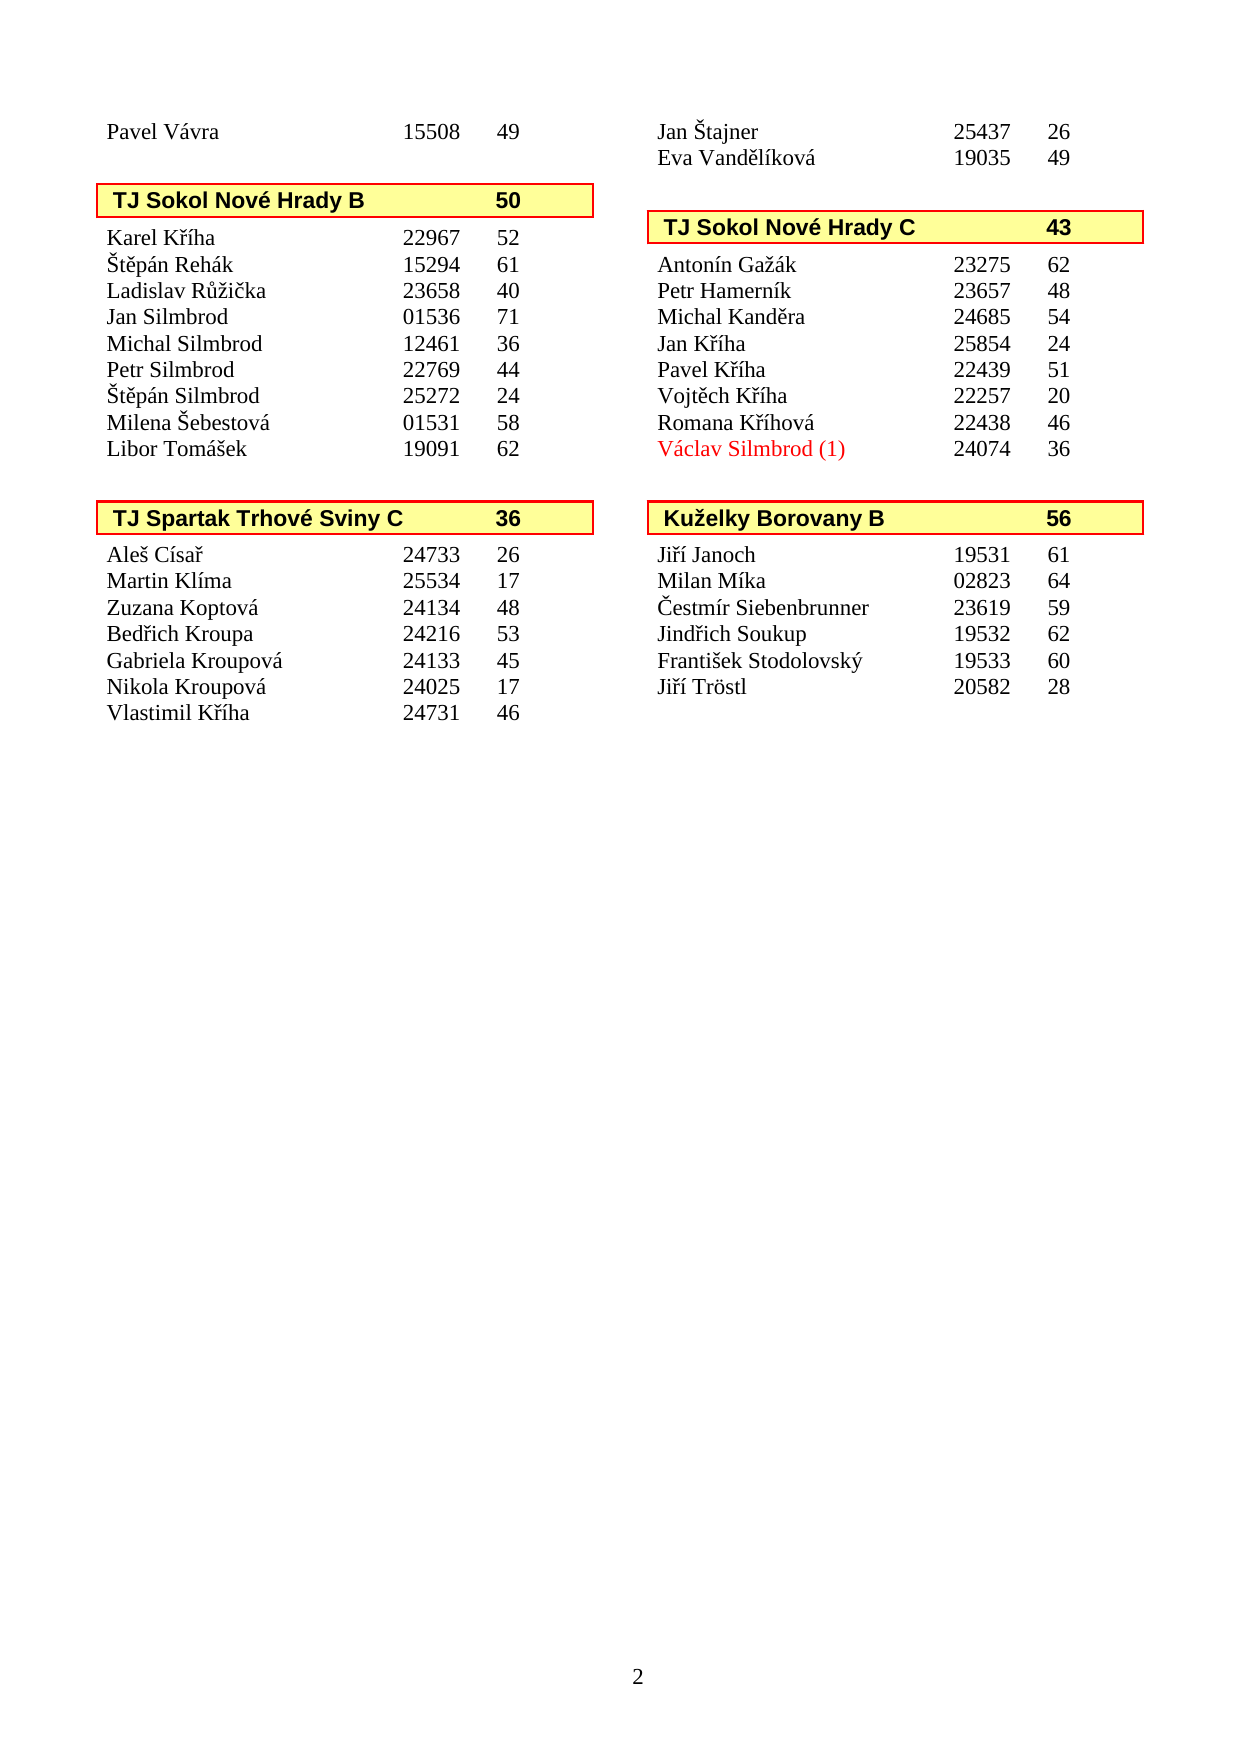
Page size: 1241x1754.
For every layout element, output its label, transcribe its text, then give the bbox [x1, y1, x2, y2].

text Bedřich Kroupa 24216 53 [106, 620, 583, 647]
text Pavel Vávra 15508 49 [106, 118, 583, 144]
text Jan Silmbrod 01536 71 [106, 303, 583, 330]
text Kuželky Borovany B 56 [649, 503, 1142, 533]
text Jindřich Soukup 19532 62 [657, 620, 1134, 647]
text Václav Silmbrod (1) 24074 36 [657, 435, 1134, 461]
text TJ Spartak Trhové Sviny C 36 [98, 503, 592, 533]
text Petr Silmbrod 22769 44 [106, 356, 583, 382]
text Jiří Tröstl 20582 28 [657, 673, 1134, 699]
text Pavel Kříha 22439 51 [657, 356, 1134, 382]
text Libor Tomášek 19091 62 [106, 435, 583, 461]
text Čestmír Siebenbrunner 23619 59 [657, 594, 1134, 620]
text Karel Kříha 22967 52 [106, 224, 583, 251]
text Jan Kříha 25854 24 [657, 330, 1134, 356]
text Štěpán Silmbrod 25272 24 [106, 382, 583, 409]
text Gabriela Kroupová 24133 45 [106, 647, 583, 673]
text Michal Kanděra 24685 54 [657, 303, 1134, 330]
text Štěpán Rehák 15294 61 [106, 251, 583, 277]
text Romana Kříhová 22438 46 [657, 409, 1134, 435]
text Ladislav Růžička 23658 40 [106, 277, 583, 303]
text Petr Hamerník 23657 48 [657, 277, 1134, 303]
text Milena Šebestová 01531 58 [106, 409, 583, 435]
text Jiří Janoch 19531 61 [657, 541, 1134, 568]
text Nikola Kroupová 24025 17 [106, 673, 583, 699]
text Michal Silmbrod 12461 36 [106, 330, 583, 356]
text Eva Vandělíková 19035 49 [657, 144, 1134, 171]
text Vojtěch Kříha 22257 20 [657, 382, 1134, 409]
text TJ Sokol Nové Hrady B 50 [98, 185, 592, 216]
text Milan Míka 02823 64 [657, 568, 1134, 594]
text František Stodolovský 19533 60 [657, 647, 1134, 673]
text Vlastimil Kříha 24731 46 [106, 699, 583, 726]
text Aleš Císař 24733 26 [106, 541, 583, 568]
text Martin Klíma 25534 17 [106, 568, 583, 594]
text Zuzana Koptová 24134 48 [106, 594, 583, 620]
text Jan Štajner 25437 26 [657, 118, 1134, 144]
text TJ Sokol Nové Hrady C 43 [649, 212, 1142, 242]
text Antonín Gažák 23275 62 [657, 251, 1134, 277]
